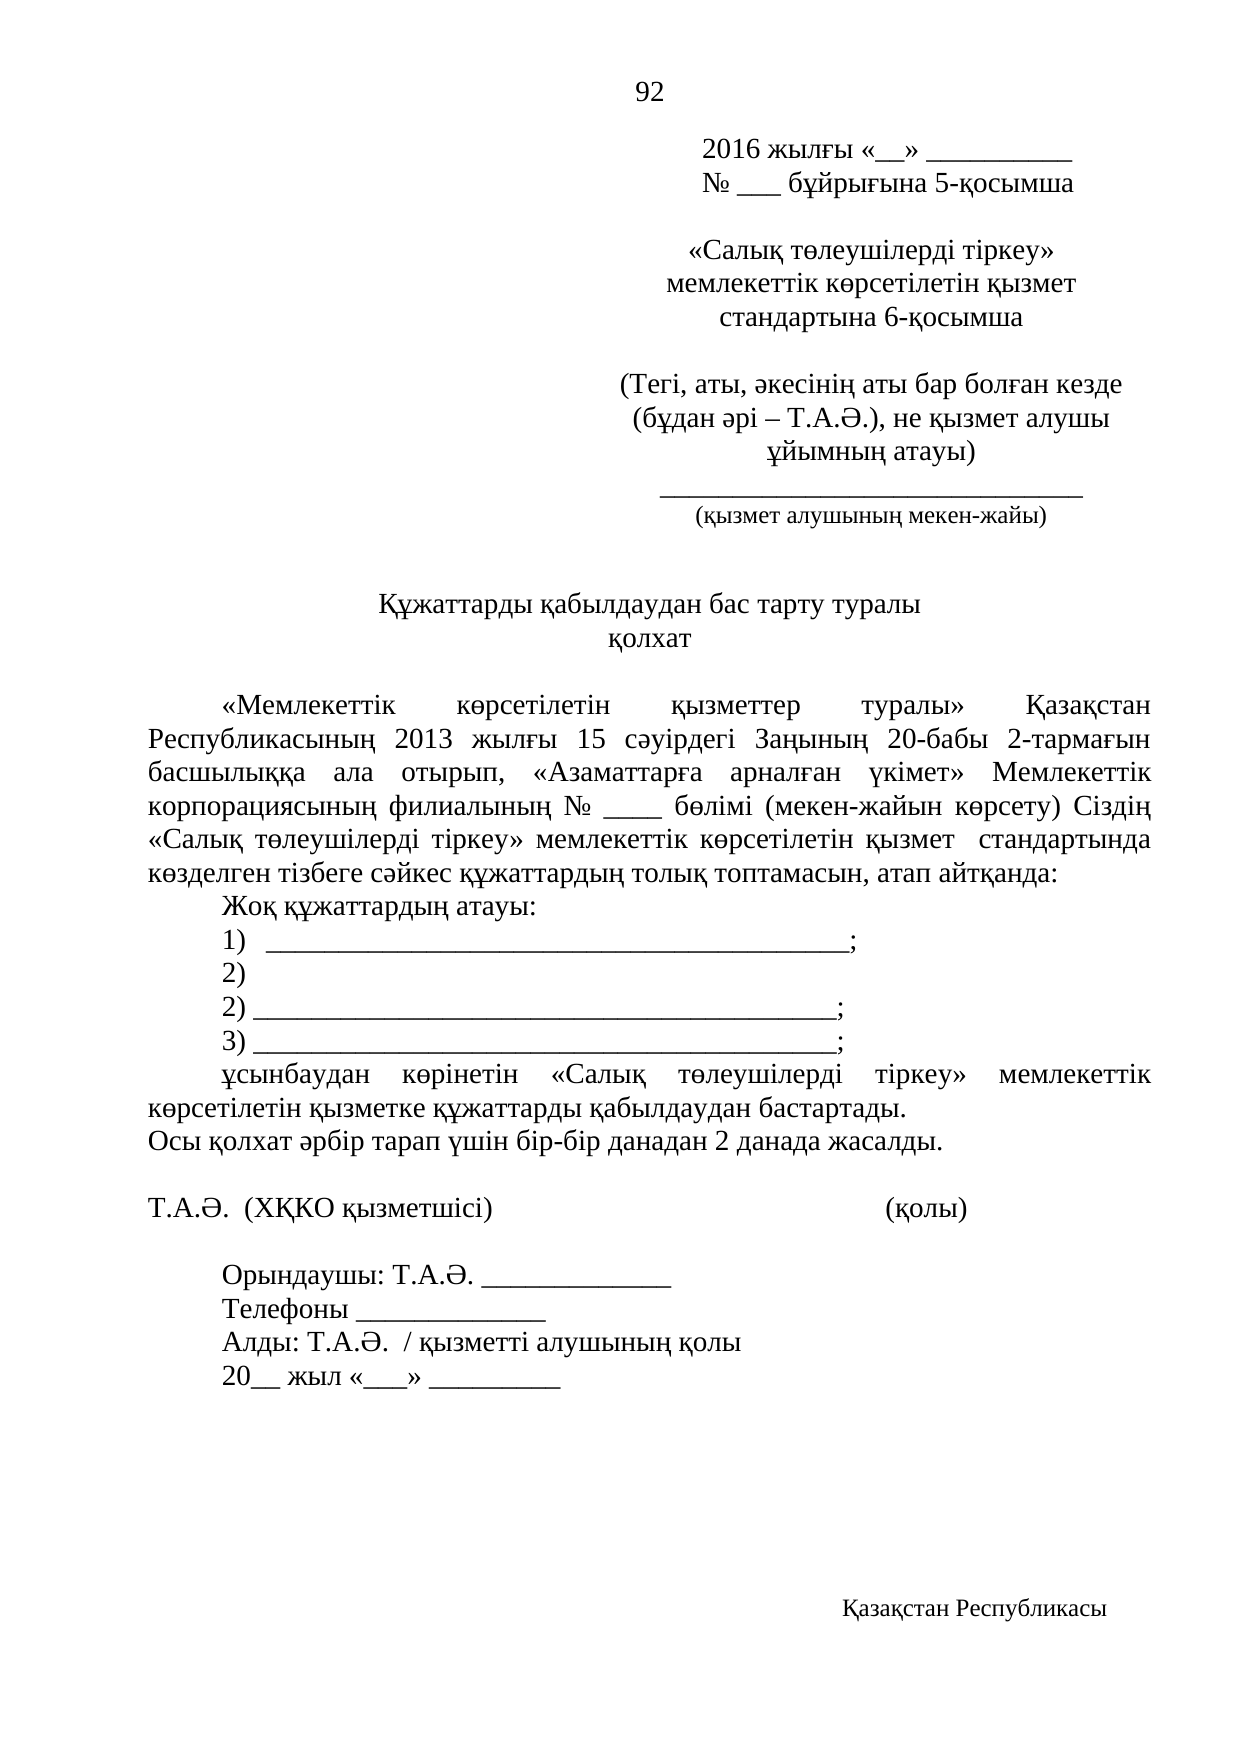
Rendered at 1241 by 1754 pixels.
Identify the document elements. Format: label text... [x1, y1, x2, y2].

text 2) ________________________________________; [148, 989, 1152, 1023]
text Жоқ құжаттардың атауы: [148, 888, 1152, 922]
text _____________________________ [591, 467, 1152, 500]
text Т.А.Ә. (ХҚКО қызметшісі) (қолы) [148, 1190, 1152, 1224]
text № ___ бұйрығына 5-қосымша [148, 165, 1152, 198]
list ________________________________________; [148, 922, 1152, 956]
text Алды: Т.А.Ә. / қызметті алушының қолы [148, 1324, 1152, 1358]
text Орындаушы: Т.А.Ә. _____________ [148, 1257, 1152, 1291]
text «Мемлекеттік көрсетілетін қызметтер туралы» Қазақстан Республикасының 2013 жылғы 15 сәуірдегі Заңының 20-бабы 2-тармағын басшылыққа ала отырып, «Азаматтарға арналған үкімет» Мемлекеттік корпорациясының филиалының № ____ бөлімі (мекен-жайын көрсету) Сіздің «Салық төлеушілерді тіркеу» мемлекеттiк көрсетілетін қызмет стандартында көзделген тізбеге сәйкес құжаттардың толық топтамасын, атап айтқанда: [148, 687, 1152, 888]
text (Тегі, аты, әкесінің аты бар болған кезде (бұдан әрі – Т.А.Ә.), не қызмет алушы ұйымның атауы) [591, 366, 1152, 467]
text (қызмет алушының мекен-жайы) [591, 500, 1152, 529]
text 20__ жыл «___» _________ [148, 1358, 1152, 1392]
text Қазақстан Республикасы [797, 1593, 1152, 1622]
text 2016 жылғы «__» __________ [148, 131, 1152, 165]
text «Салық төлеушілерді тіркеу» [591, 232, 1152, 266]
text Осы қолхат әрбір тарап үшін бір-бір данадан 2 данада жасалды. [148, 1123, 1152, 1157]
text мемлекеттiк көрсетілетін қызмет стандартына 6-қосымша [591, 266, 1152, 333]
text Телефоны _____________ [148, 1291, 1152, 1324]
text 3) ________________________________________; [148, 1023, 1152, 1056]
text ұсынбаудан көрінетін «Салық төлеушілерді тіркеу» мемлекеттік көрсетілетін қызметке құжаттарды қабылдаудан бастартады. [148, 1056, 1152, 1123]
text Құжаттарды қабылдаудан бас тарту туралы [148, 587, 1152, 620]
text қолхат [148, 620, 1152, 654]
